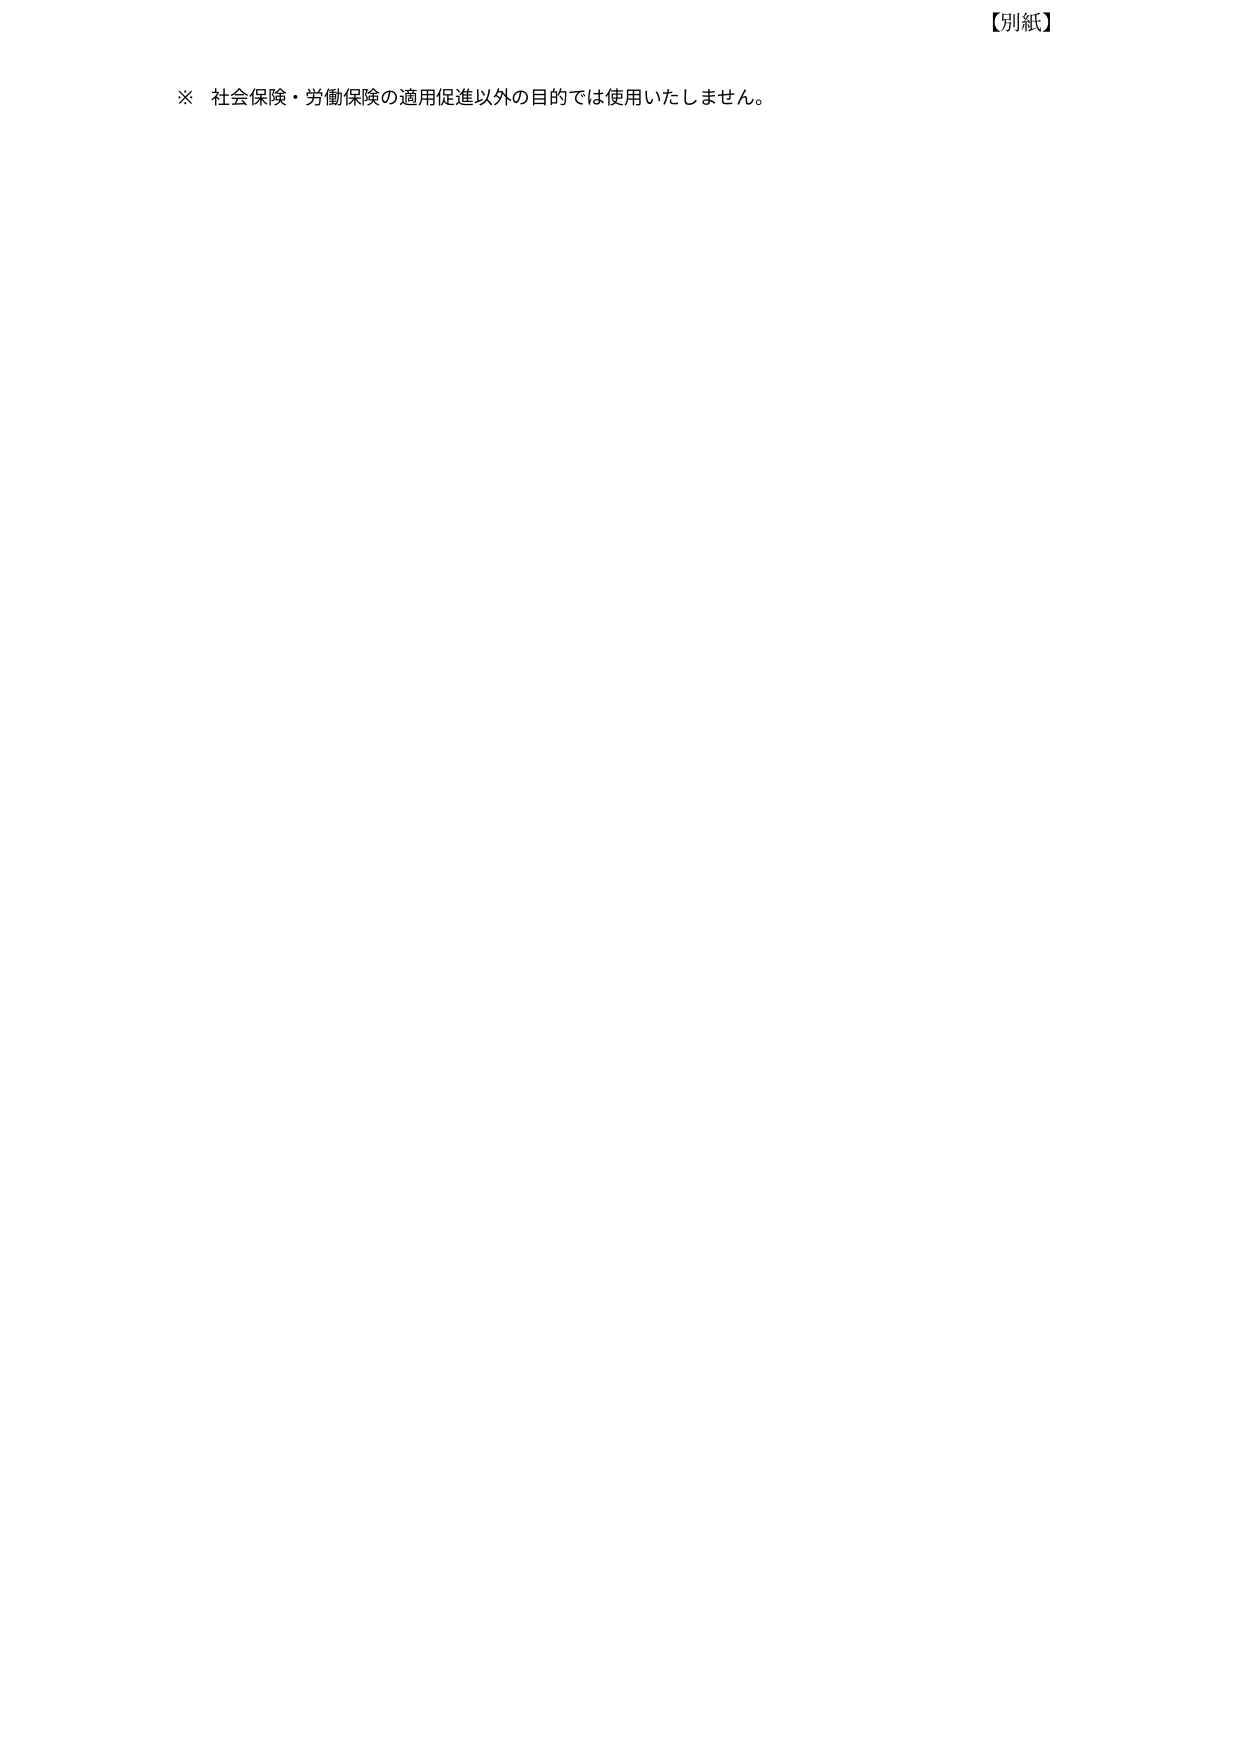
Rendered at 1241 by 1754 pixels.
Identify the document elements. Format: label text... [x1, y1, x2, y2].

text ※ 社会保険・労働保険の適用促進以外の目的では使用いたしません。 [177, 79, 1063, 113]
